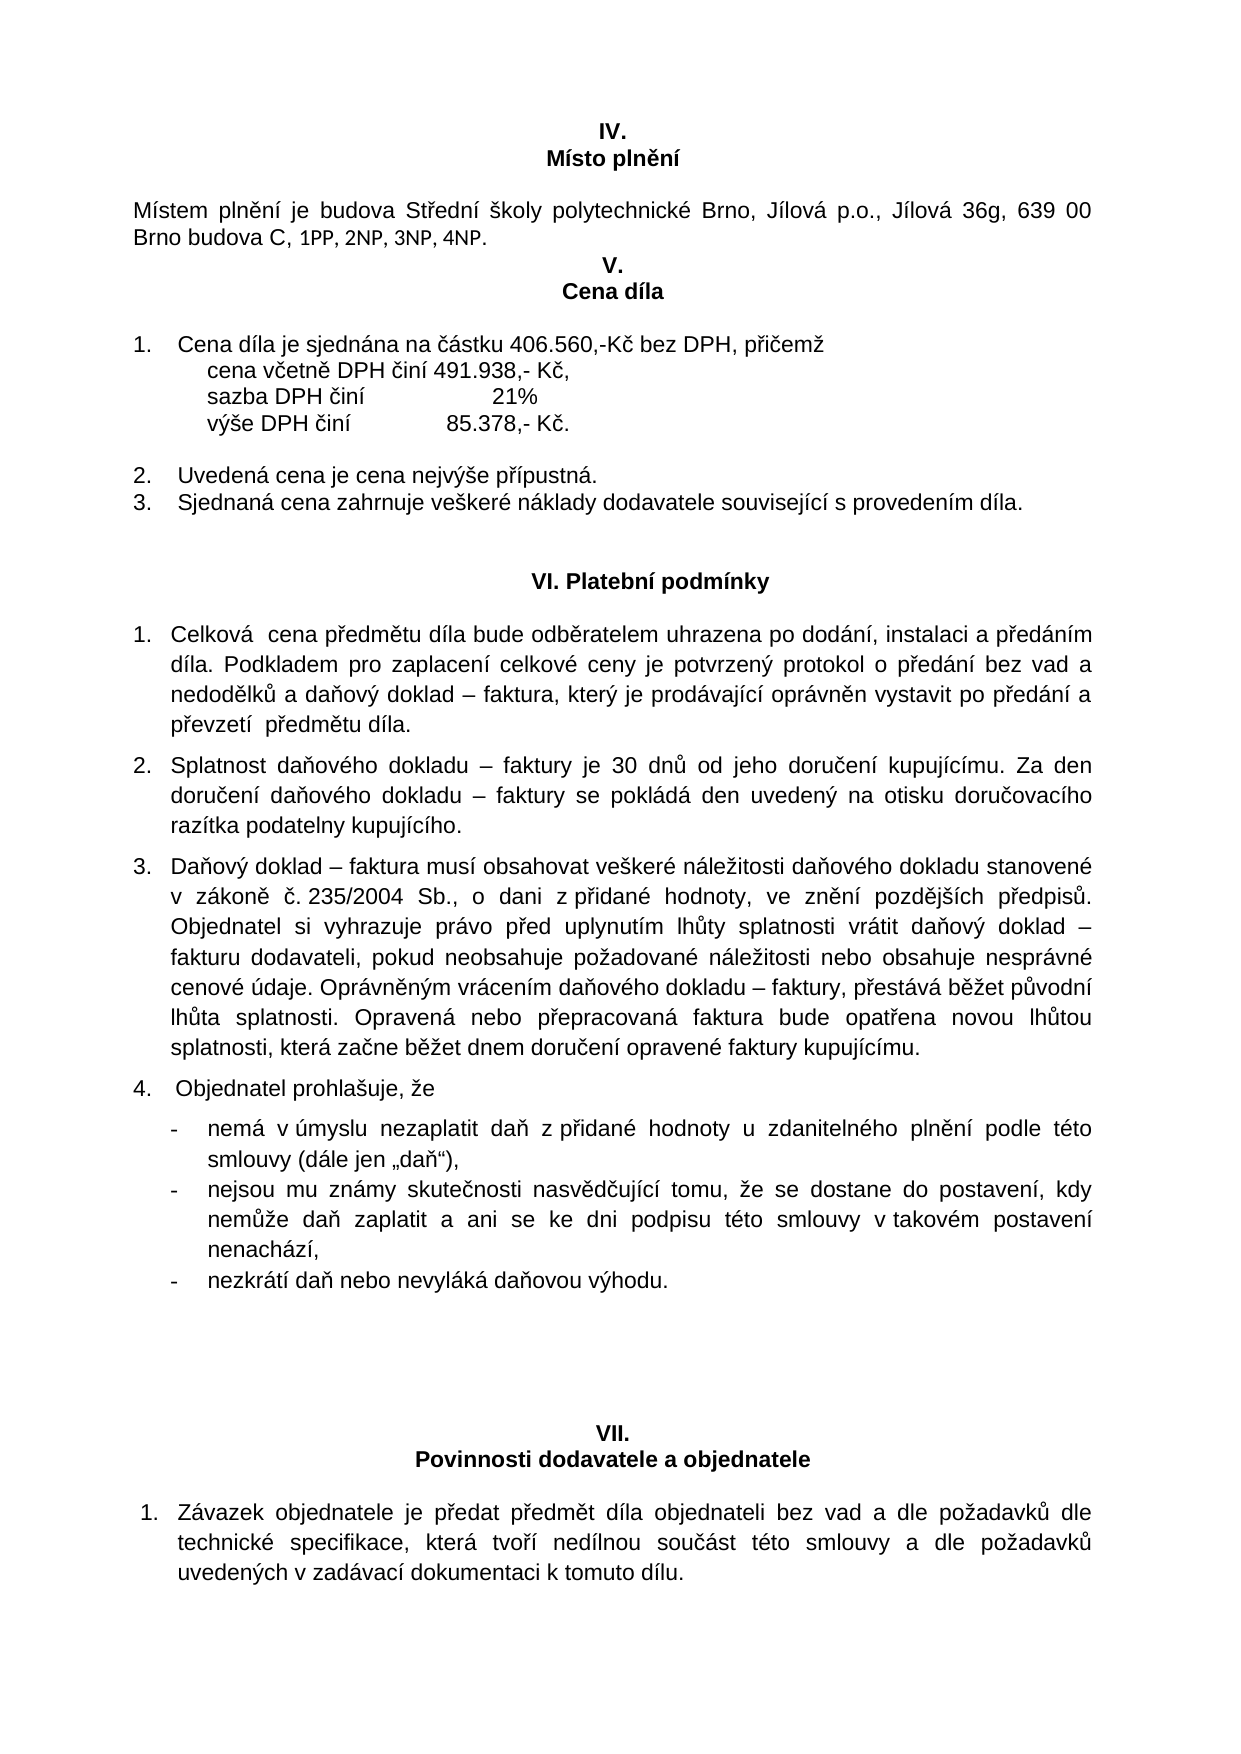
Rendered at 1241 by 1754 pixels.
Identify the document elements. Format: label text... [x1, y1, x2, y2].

list nejsou mu známy skutečnosti nasvědčující tomu, že se dostane do postavení, kdy nemůže daň zaplatit a ani se ke dni podpisu této smlouvy v takovém postavení nenachází, [170, 1176, 1092, 1263]
list VI. Platební podmínky [208, 568, 1092, 594]
list Splatnost daňového dokladu – faktury je 30 dnů od jeho doručení kupujícímu. Za den doručení daňového dokladu – faktury se pokládá den uvedený na otisku doručovacího razítka podatelny kupujícího. [133, 752, 1092, 838]
list Sjednaná cena zahrnuje veškeré náklady dodavatele související s provedením díla. [133, 489, 1092, 515]
list Celková cena předmětu díla bude odběratelem uhrazena po dodání, instalaci a předáním díla. Podkladem pro zaplacení celkové ceny je potvrzený protokol o předání bez vad a nedodělků a daňový doklad – faktura, který je prodávající oprávněn vystavit po předání a převzetí předmětu díla. [133, 621, 1092, 737]
list nezkrátí daň nebo nevyláká daňovou výhodu. [170, 1267, 1092, 1293]
text V. [133, 252, 1092, 278]
list Daňový doklad – faktura musí obsahovat veškeré náležitosti daňového dokladu stanovené v zákoně č. 235/2004 Sb., o dani z přidané hodnoty, ve znění pozdějších předpisů. Objednatel si vyhrazuje právo před uplynutím lhůty splatnosti vrátit daňový doklad – fakturu dodavateli, pokud neobsahuje požadované náležitosti nebo obsahuje nesprávné cenové údaje. Oprávněným vrácením daňového dokladu – faktury, přestává běžet původní lhůta splatnosti. Opravená nebo přepracovaná faktura bude opatřena novou lhůtou splatnosti, která začne běžet dnem doručení opravené faktury kupujícímu. [133, 853, 1092, 1060]
text IV. [133, 118, 1092, 144]
list Objednatel prohlašuje, že [133, 1075, 1092, 1101]
text Povinnosti dodavatele a objednatele [133, 1446, 1092, 1473]
list Cena díla je sjednána na částku 406.560,-Kč bez DPH, přičemž cena včetně DPH činí 491.938,- Kč, sazba DPH činí 21% výše DPH činí 85.378,- Kč. [133, 331, 1092, 436]
text Cena díla [133, 278, 1092, 304]
list Uvedená cena je cena nejvýše přípustná. [133, 462, 1092, 489]
list nemá v úmyslu nezaplatit daň z přidané hodnoty u zdanitelného plnění podle této smlouvy (dále jen „daň“), [170, 1115, 1092, 1172]
text Místo plnění [133, 144, 1092, 171]
text VII. [133, 1420, 1092, 1446]
text Místem plnění je budova Střední školy polytechnické Brno, Jílová p.o., Jílová 36g, 639 00 Brno budova C, 1PP, 2NP, 3NP, 4NP. [133, 197, 1092, 252]
list Závazek objednatele je předat předmět díla objednateli bez vad a dle požadavků dle technické specifikace, která tvoří nedílnou součást této smlouvy a dle požadavků uvedených v zadávací dokumentaci k tomuto dílu. [140, 1499, 1092, 1586]
